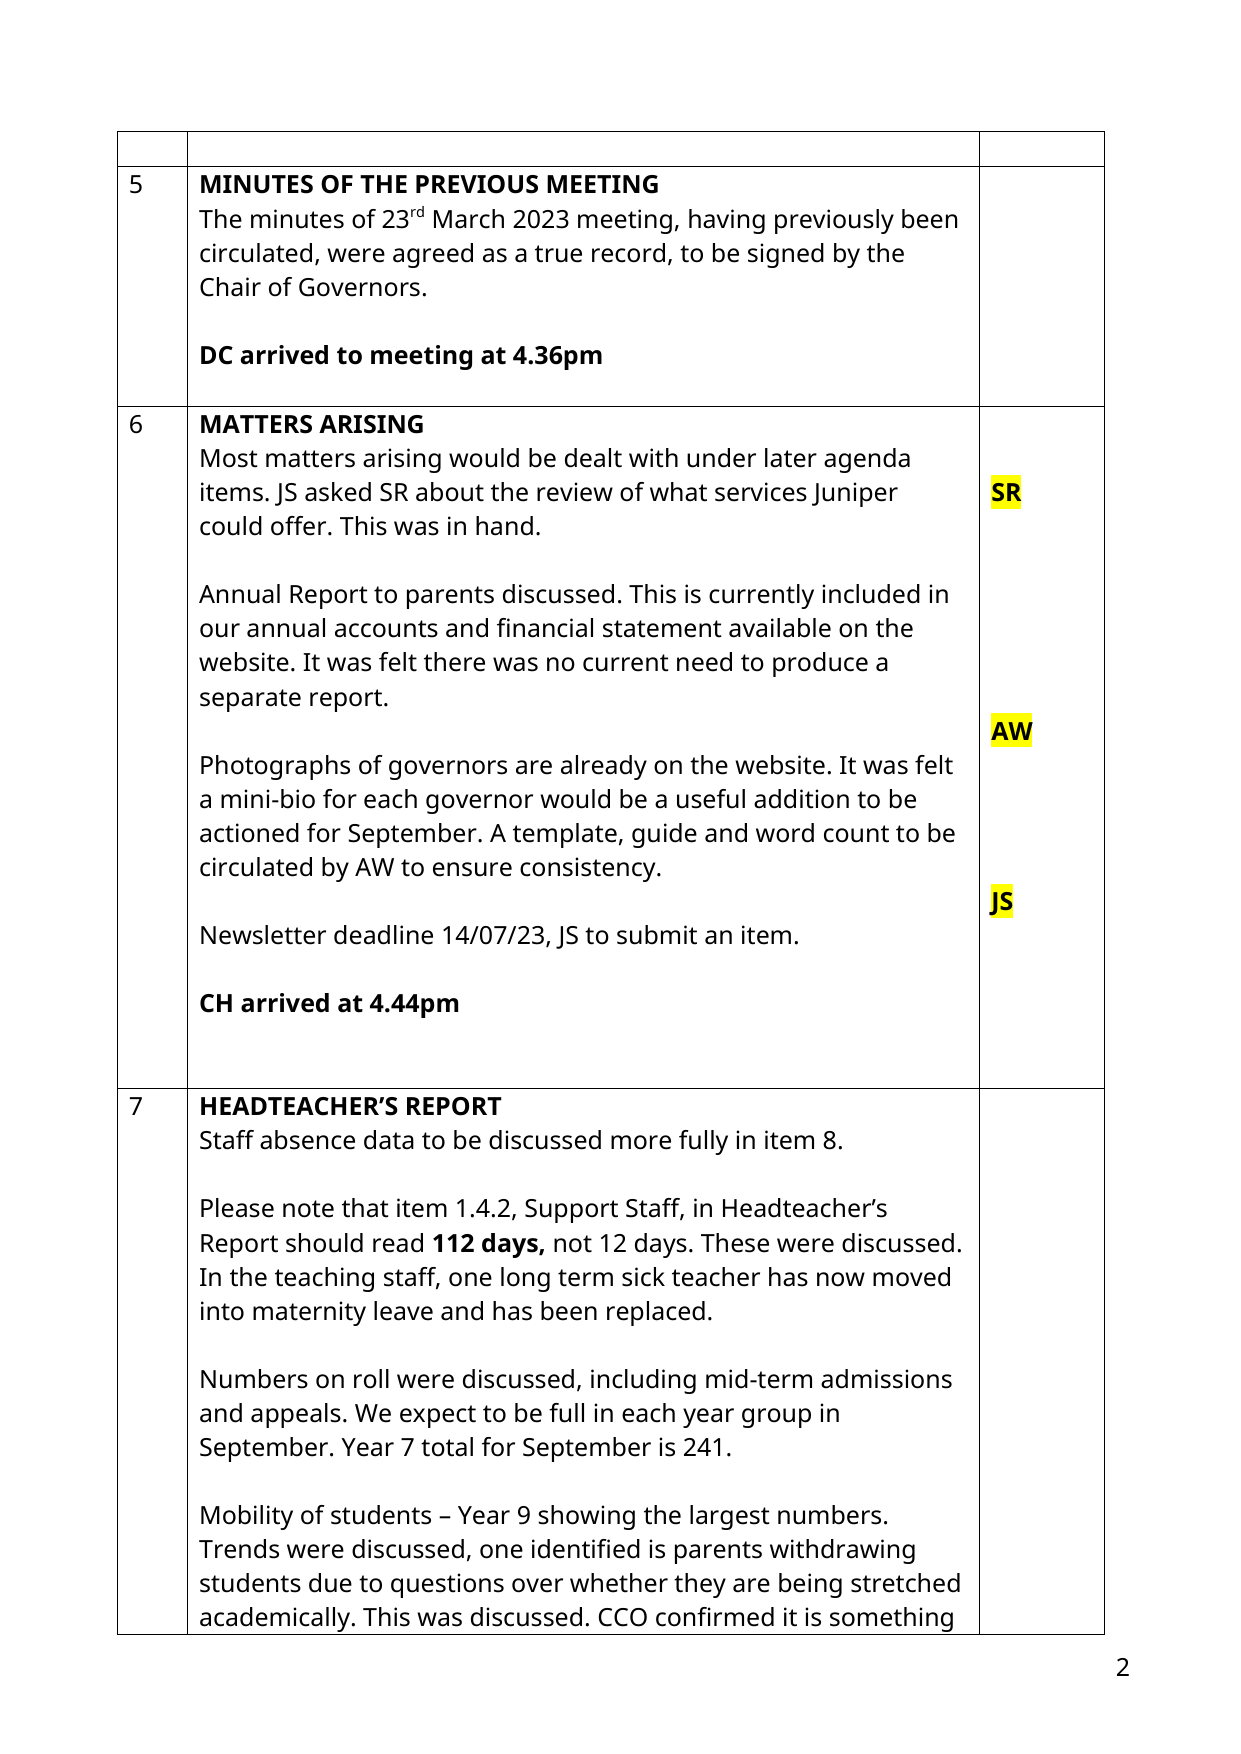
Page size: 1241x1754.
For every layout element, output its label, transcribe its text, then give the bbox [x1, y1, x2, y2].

table_cell 5 [118, 167, 187, 406]
table_cell 4 [118, 132, 187, 166]
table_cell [188, 1089, 979, 1634]
table_cell MATTERS ARISING Most matters arising would be dealt with under later agenda items. JS asked SR about the review of what services Juniper could offer. This was in hand. Annual Report to parents discussed. This is currently included in our annual accounts and financial statement available on the website. It was felt there was no current need to produce a separate report. Photographs of governors are already on the website. It was felt a mini-bio for each governor would be a useful addition to be actioned for September. A template, guide and word count to be circulated by AW to ensure consistency. Newsletter deadline 14/07/23, JS to submit an item. CH arrived at 4.44pm [188, 407, 979, 1088]
table_cell [980, 132, 1104, 166]
table_cell 6 [118, 407, 187, 1088]
table_cell MINUTES OF THE PREVIOUS MEETING The minutes of 23rd March 2023 meeting, having previously been circulated, were agreed as a true record, to be signed by the Chair of Governors. DC arrived to meeting at 4.36pm [188, 167, 979, 406]
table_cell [188, 132, 979, 166]
table_cell [980, 1089, 1104, 1634]
table_cell 7 [118, 1089, 187, 1634]
table_cell [980, 167, 1104, 406]
table_cell SR AW JS [980, 407, 1104, 1088]
